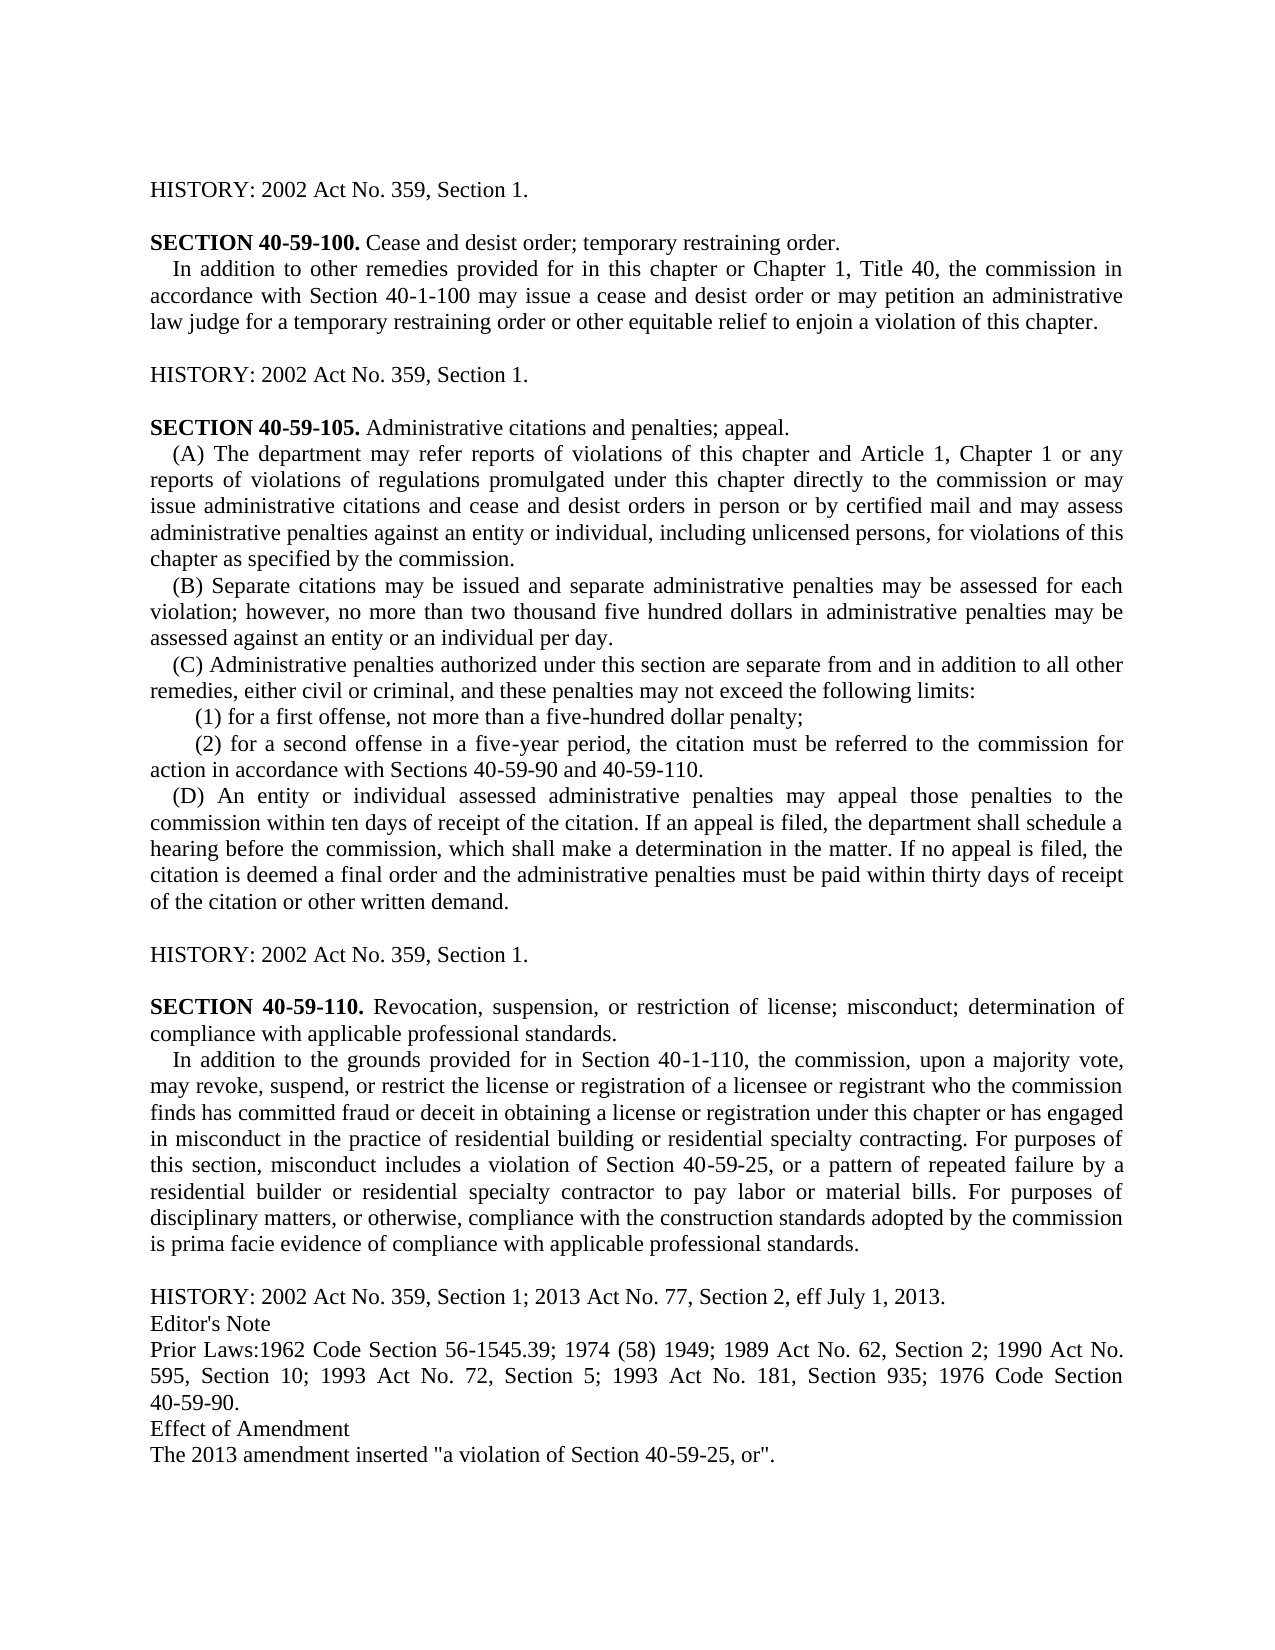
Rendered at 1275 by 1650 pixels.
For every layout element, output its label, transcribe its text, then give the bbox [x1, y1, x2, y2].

text Editor's Note [150, 1309, 1125, 1336]
text SECTION 40-59-110. Revocation, suspension, or restriction of license; misconduct; determination of compliance with applicable professional standards. [150, 993, 1125, 1046]
text (A) The department may refer reports of violations of this chapter and Article 1, Chapter 1 or any reports of violations of regulations promulgated under this chapter directly to the commission or may issue administrative citations and cease and desist orders in person or by certified mail and may assess administrative penalties against an entity or individual, including unlicensed persons, for violations of this chapter as specified by the commission. [150, 440, 1125, 572]
text HISTORY: 2002 Act No. 359, Section 1. [150, 176, 1125, 203]
text Effect of Amendment [150, 1415, 1125, 1441]
text Prior Laws:1962 Code Section 56-1545.39; 1974 (58) 1949; 1989 Act No. 62, Section 2; 1990 Act No. 595, Section 10; 1993 Act No. 72, Section 5; 1993 Act No. 181, Section 935; 1976 Code Section 40-59-90. [150, 1336, 1125, 1415]
text HISTORY: 2002 Act No. 359, Section 1. [150, 361, 1125, 387]
text SECTION 40-59-100. Cease and desist order; temporary restraining order. [150, 229, 1125, 255]
text The 2013 amendment inserted "a violation of Section 40-59-25, or". [150, 1441, 1125, 1468]
text In addition to other remedies provided for in this chapter or Chapter 1, Title 40, the commission in accordance with Section 40-1-100 may issue a cease and desist order or may petition an administrative law judge for a temporary restraining order or other equitable relief to enjoin a violation of this chapter. [150, 255, 1125, 334]
text HISTORY: 2002 Act No. 359, Section 1; 2013 Act No. 77, Section 2, eff July 1, 2013. [150, 1283, 1125, 1309]
text In addition to the grounds provided for in Section 40-1-110, the commission, upon a majority vote, may revoke, suspend, or restrict the license or registration of a licensee or registrant who the commission finds has committed fraud or deceit in obtaining a license or registration under this chapter or has engaged in misconduct in the practice of residential building or residential specialty contracting. For purposes of this section, misconduct includes a violation of Section 40-59-25, or a pattern of repeated failure by a residential builder or residential specialty contractor to pay labor or material bills. For purposes of disciplinary matters, or otherwise, compliance with the construction standards adopted by the commission is prima facie evidence of compliance with applicable professional standards. [150, 1046, 1125, 1257]
text (2) for a second offense in a five-year period, the citation must be referred to the commission for action in accordance with Sections 40-59-90 and 40-59-110. [150, 730, 1125, 782]
text HISTORY: 2002 Act No. 359, Section 1. [150, 941, 1125, 967]
text (1) for a first offense, not more than a five-hundred dollar penalty; [150, 703, 1125, 730]
text (C) Administrative penalties authorized under this section are separate from and in addition to all other remedies, either civil or criminal, and these penalties may not exceed the following limits: [150, 651, 1125, 703]
text (B) Separate citations may be issued and separate administrative penalties may be assessed for each violation; however, no more than two thousand five hundred dollars in administrative penalties may be assessed against an entity or an individual per day. [150, 572, 1125, 651]
text SECTION 40-59-105. Administrative citations and penalties; appeal. [150, 413, 1125, 440]
text (D) An entity or individual assessed administrative penalties may appeal those penalties to the commission within ten days of receipt of the citation. If an appeal is filed, the department shall schedule a hearing before the commission, which shall make a determination in the matter. If no appeal is filed, the citation is deemed a final order and the administrative penalties must be paid within thirty days of receipt of the citation or other written demand. [150, 782, 1125, 914]
